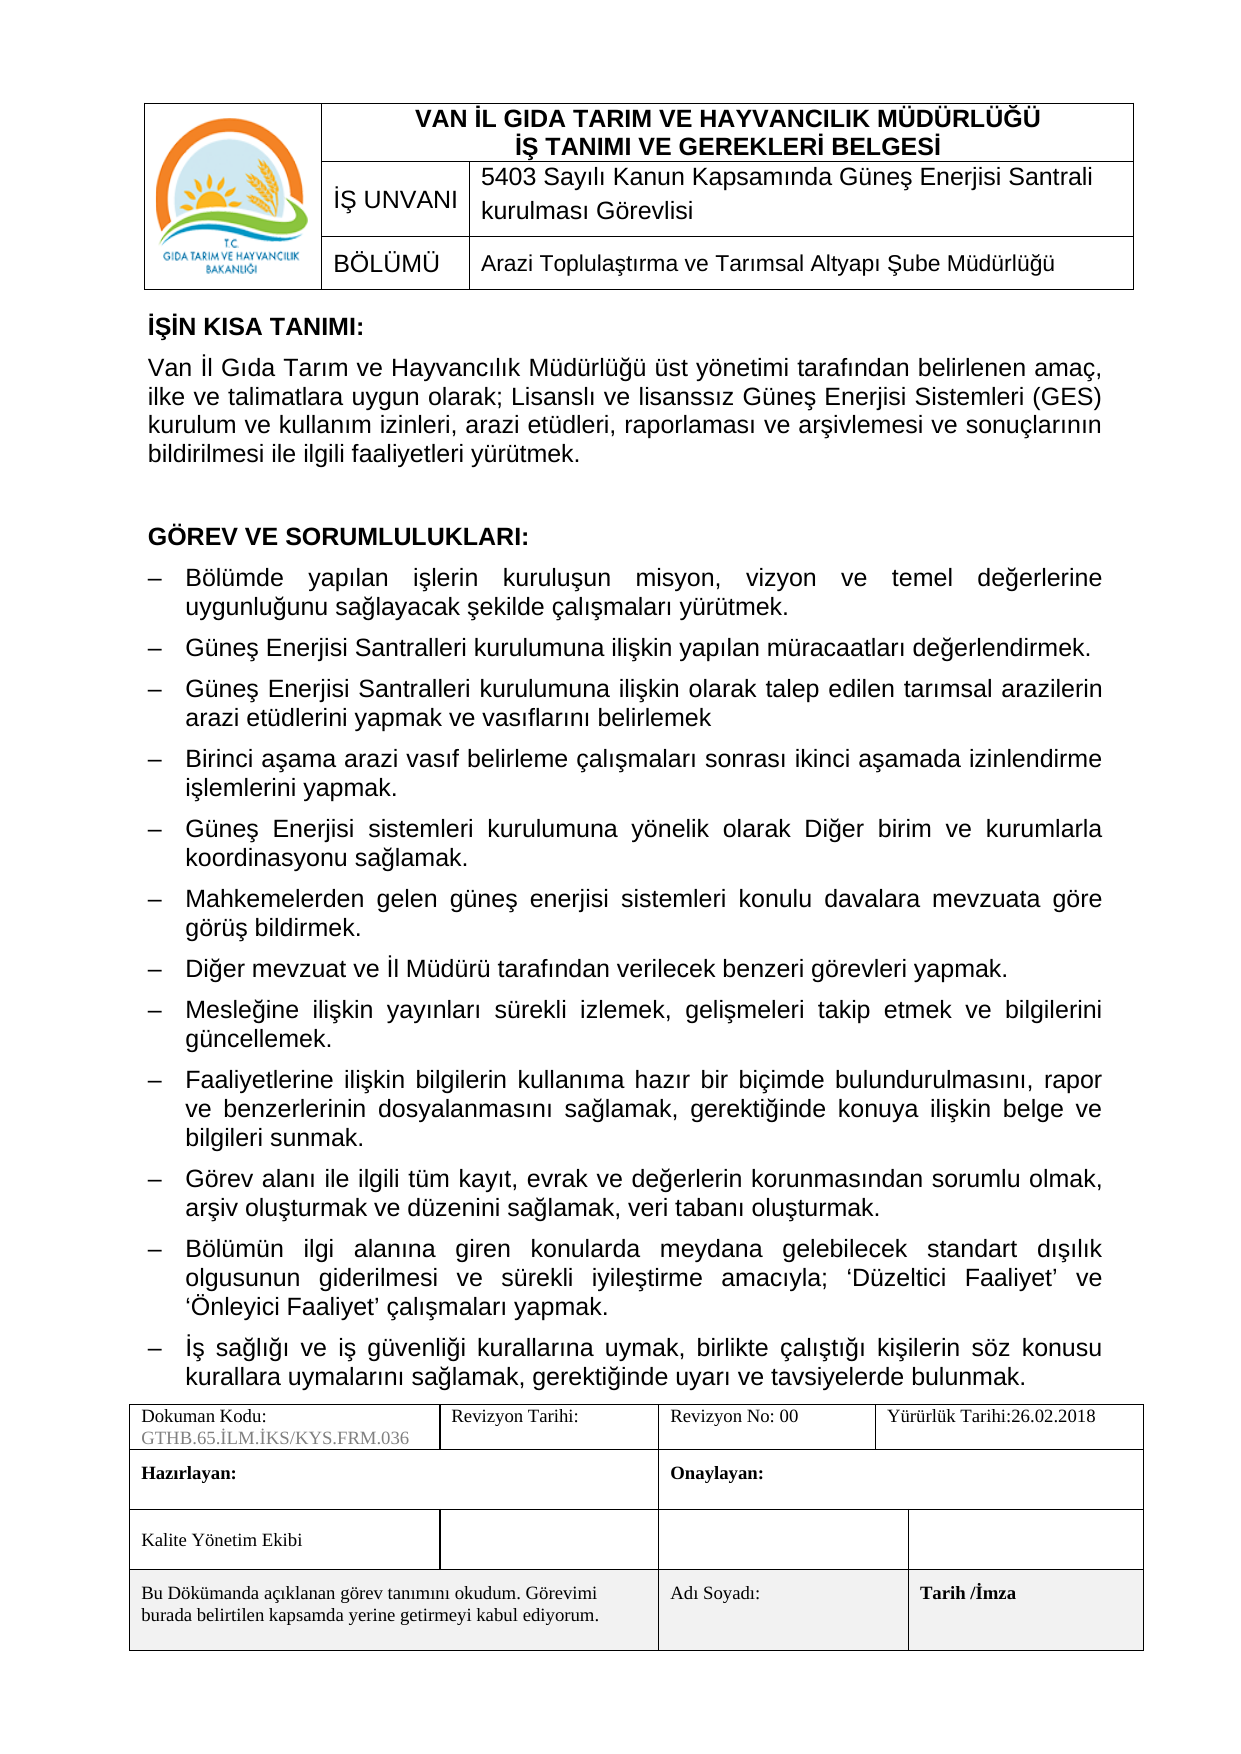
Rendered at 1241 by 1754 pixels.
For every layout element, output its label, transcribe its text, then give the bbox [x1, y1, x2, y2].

text GÖREV VE SORUMLULUKLARI: [148, 522, 1104, 550]
list Görev alanı ile ilgili tüm kayıt, evrak ve değerlerin korunmasından sorumlu olmak, arşiv oluşturmak ve düzenini sağlamak, veri tabanı oluşturmak. [148, 1164, 1104, 1222]
list Bölümde yapılan işlerin kuruluşun misyon, vizyon ve temel değerlerine uygunluğunu sağlayacak şekilde çalışmaları yürütmek. [148, 563, 1104, 620]
list Faaliyetlerine ilişkin bilgilerin kullanıma hazır bir biçimde bulundurulmasını, rapor ve benzerlerinin dosyalanmasını sağlamak, gerektiğinde konuya ilişkin belge ve bilgileri sunmak. [148, 1065, 1104, 1152]
list Güneş Enerjisi sistemleri kurulumuna yönelik olarak Diğer birim ve kurumlarla koordinasyonu sağlamak. [148, 814, 1104, 872]
text Van İl Gıda Tarım ve Hayvancılık Müdürlüğü üst yönetimi tarafından belirlenen amaç, ilke ve talimatlara uygun olarak; Lisanslı ve lisanssız Güneş Enerjisi Sistemleri (GES) kurulum ve kullanım izinleri, arazi etüdleri, raporlaması ve arşivlemesi ve sonuçlarının bildirilmesi ile ilgili faaliyetleri yürütmek. [148, 353, 1104, 468]
list Birinci aşama arazi vasıf belirleme çalışmaları sonrası ikinci aşamada izinlendirme işlemlerini yapmak. [148, 744, 1104, 802]
list Bölümün ilgi alanına giren konularda meydana gelebilecek standart dışılık olgusunun giderilmesi ve sürekli iyileştirme amacıyla; ‘Düzeltici Faaliyet’ ve ‘Önleyici Faaliyet’ çalışmaları yapmak. [148, 1234, 1104, 1320]
list Mesleğine ilişkin yayınları sürekli izlemek, gelişmeleri takip etmek ve bilgilerini güncellemek. [148, 995, 1104, 1053]
list Mahkemelerden gelen güneş enerjisi sistemleri konulu davalara mevzuata göre görüş bildirmek. [148, 884, 1104, 942]
text İŞİN KISA TANIMI: [148, 312, 1093, 340]
list Güneş Enerjisi Santralleri kurulumuna ilişkin olarak talep edilen tarımsal arazilerin arazi etüdlerini yapmak ve vasıflarını belirlemek [148, 674, 1104, 732]
picture [155, 118, 308, 274]
list Güneş Enerjisi Santralleri kurulumuna ilişkin yapılan müracaatları değerlendirmek. [148, 633, 1104, 662]
list İş sağlığı ve iş güvenliği kurallarına uymak, birlikte çalıştığı kişilerin söz konusu kurallara uymalarını sağlamak, gerektiğinde uyarı ve tavsiyelerde bulunmak. [148, 1333, 1104, 1390]
list Diğer mevzuat ve İl Müdürü tarafından verilecek benzeri görevleri yapmak. [148, 954, 1104, 983]
